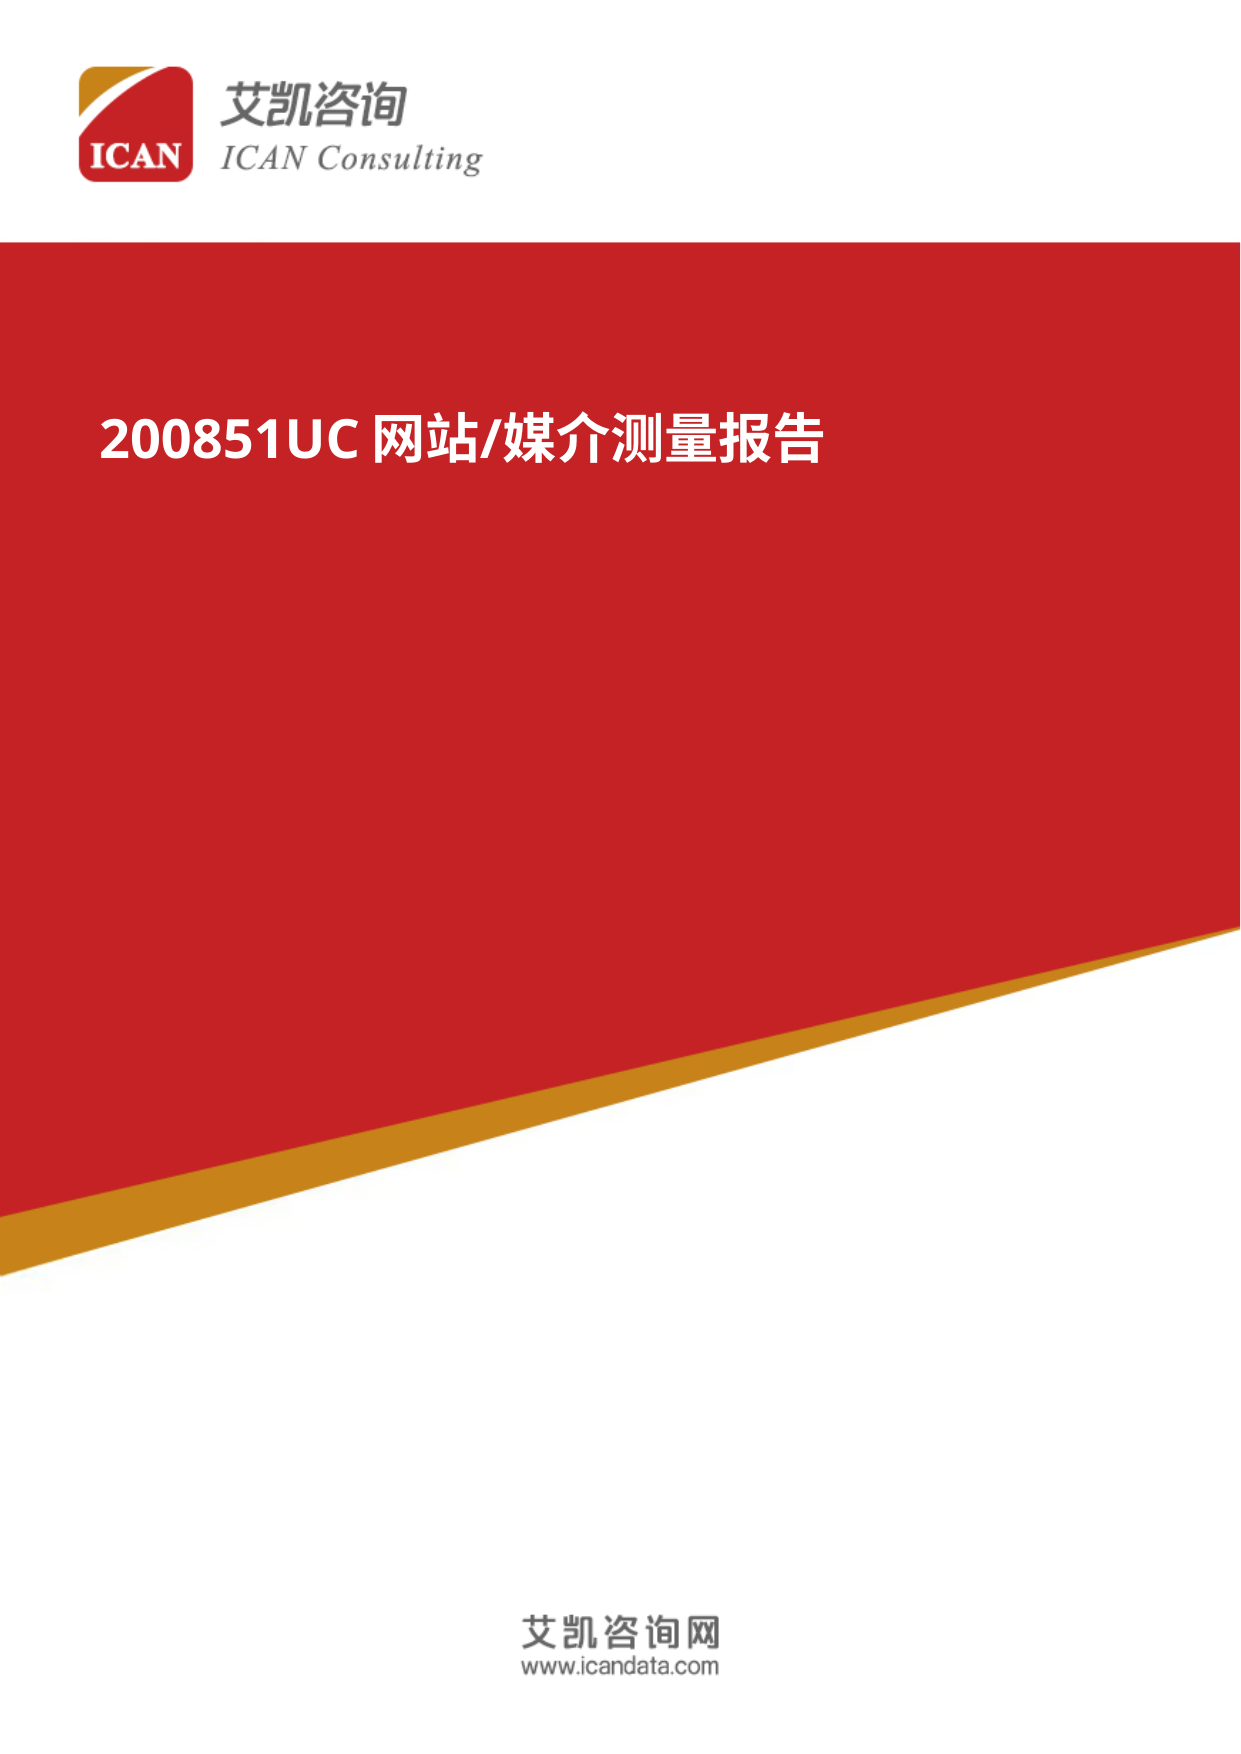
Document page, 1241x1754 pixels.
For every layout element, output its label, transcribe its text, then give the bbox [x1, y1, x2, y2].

picture [0, 5, 1241, 1754]
subtitle 200851UC网站/媒介测量报告 [99, 386, 1053, 484]
